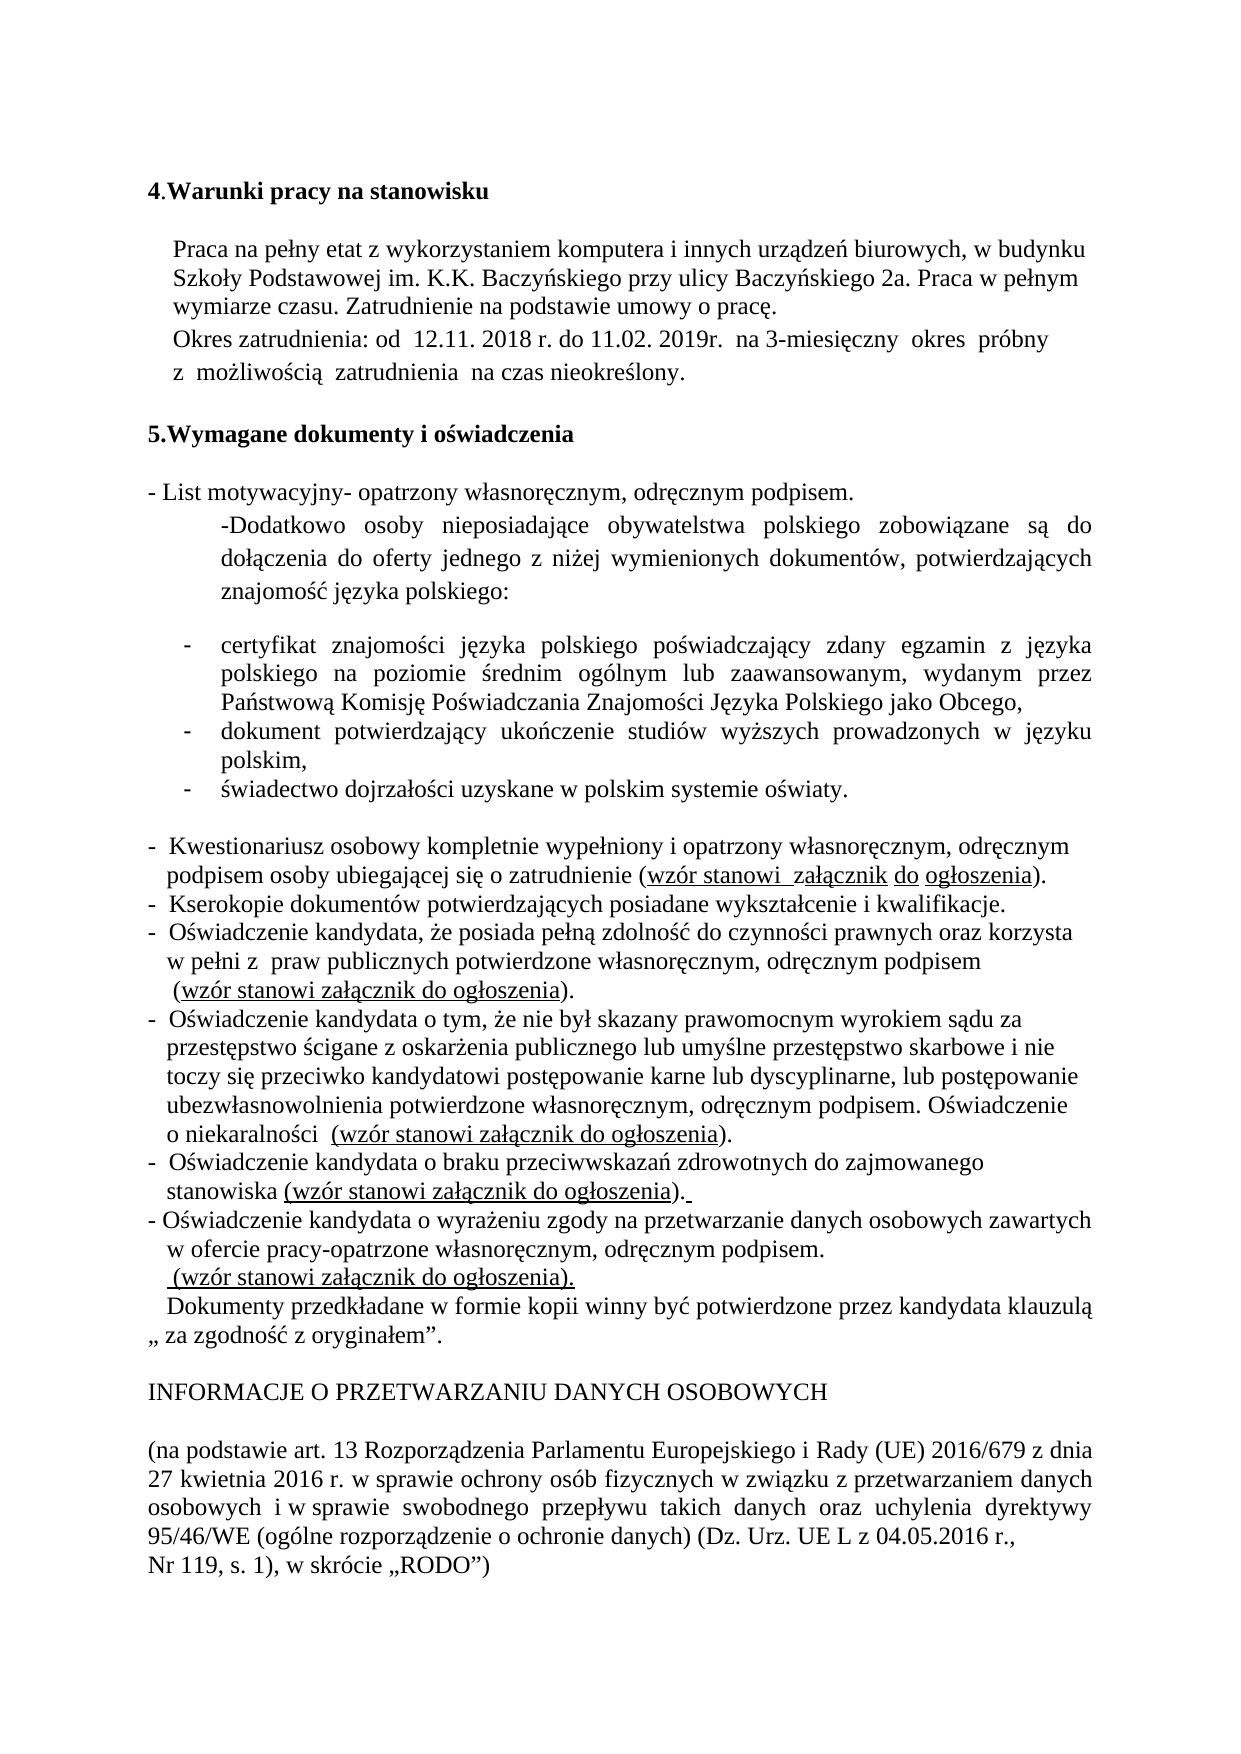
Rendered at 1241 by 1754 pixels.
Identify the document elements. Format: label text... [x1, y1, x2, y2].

list INFORMACJE O PRZETWARZANIU DANYCH OSOBOWYCH [148, 1377, 1093, 1406]
text Okres zatrudnienia: od 12.11. 2018 r. do 11.02. 2019r. na 3-miesięczny okres próbny [148, 324, 1093, 353]
text wymiarze czasu. Zatrudnienie na podstawie umowy o pracę. [148, 291, 1093, 320]
text Szkoły Podstawowej im. K.K. Baczyńskiego przy ulicy Baczyńskiego 2a. Praca w pełnym [148, 263, 1093, 291]
text Praca na pełny etat z wykorzystaniem komputera i innych urządzeń biurowych, w budynku [148, 234, 1093, 263]
text - Kwestionariusz osobowy kompletnie wypełniony i opatrzony własnoręcznym, odręcznym [148, 831, 1093, 860]
list certyfikat znajomości języka polskiego poświadczający zdany egzamin z języka polskiego na poziomie średnim ogólnym lub zaawansowanym, wydanym przez Państwową Komisję Poświadczania Znajomości Języka Polskiego jako Obcego, [183, 629, 1093, 716]
text z możliwością zatrudnienia na czas nieokreślony. [148, 357, 1093, 386]
list Nr 119, s. 1), w skrócie „RODO”) [148, 1550, 1093, 1579]
text przestępstwo ścigane z oskarżenia publicznego lub umyślne przestępstwo skarbowe i nie [148, 1032, 1093, 1061]
text - Oświadczenie kandydata o tym, że nie był skazany prawomocnym wyrokiem sądu za [148, 1004, 1093, 1032]
text podpisem osoby ubiegającej się o zatrudnienie (wzór stanowi załącznik do ogłoszenia). - Kserokopie dokumentów potwierdzających posiadane wykształcenie i kwalifikacje. - Oświadczenie kandydata, że posiada pełną zdolność do czynności prawnych oraz korzysta [148, 860, 1093, 946]
text Dokumenty przedkładane w formie kopii winny być potwierdzone przez kandydata klauzulą „ za zgodność z oryginałem”. [148, 1291, 1093, 1349]
list dokument potwierdzający ukończenie studiów wyższych prowadzonych w języku polskim, [183, 716, 1093, 773]
text - Oświadczenie kandydata o wyrażeniu zgody na przetwarzanie danych osobowych zawartych [148, 1205, 1093, 1234]
text stanowiska (wzór stanowi załącznik do ogłoszenia). [148, 1176, 1093, 1205]
text (wzór stanowi załącznik do ogłoszenia). [148, 1262, 1093, 1291]
text - List motywacyjny- opatrzony własnoręcznym, odręcznym podpisem. [148, 477, 1093, 505]
list (na podstawie art. 13 Rozporządzenia Parlamentu Europejskiego i Rady (UE) 2016/679 z dnia 27 kwietnia 2016 r. w sprawie ochrony osób fizycznych w związku z przetwarzaniem danych osobowych i w sprawie swobodnego przepływu takich danych oraz uchylenia dyrektywy 95/46/WE (ogólne rozporządzenie o ochronie danych) (Dz. Urz. UE L z 04.05.2016 r., [148, 1435, 1093, 1550]
list świadectwo dojrzałości uzyskane w polskim systemie oświaty. [183, 773, 1093, 802]
text w ofercie pracy-opatrzone własnoręcznym, odręcznym podpisem. [148, 1234, 1093, 1262]
text 5.Wymagane dokumenty i oświadczenia [148, 419, 1093, 448]
text toczy się przeciwko kandydatowi postępowanie karne lub dyscyplinarne, lub postępowanie [148, 1061, 1093, 1090]
text (wzór stanowi załącznik do ogłoszenia). [148, 975, 1093, 1004]
text o niekaralności (wzór stanowi załącznik do ogłoszenia). - Oświadczenie kandydata o braku przeciwwskazań zdrowotnych do zajmowanego [148, 1119, 1093, 1176]
text 4.Warunki pracy na stanowisku [148, 148, 1093, 205]
text ubezwłasnowolnienia potwierdzone własnoręcznym, odręcznym podpisem. Oświadczenie [148, 1090, 1093, 1119]
text w pełni z praw publicznych potwierdzone własnoręcznym, odręcznym podpisem [148, 946, 1093, 975]
text -Dodatkowo osoby nieposiadające obywatelstwa polskiego zobowiązane są do dołączenia do oferty jednego z niżej wymienionych dokumentów, potwierdzających znajomość języka polskiego: [221, 510, 1093, 604]
